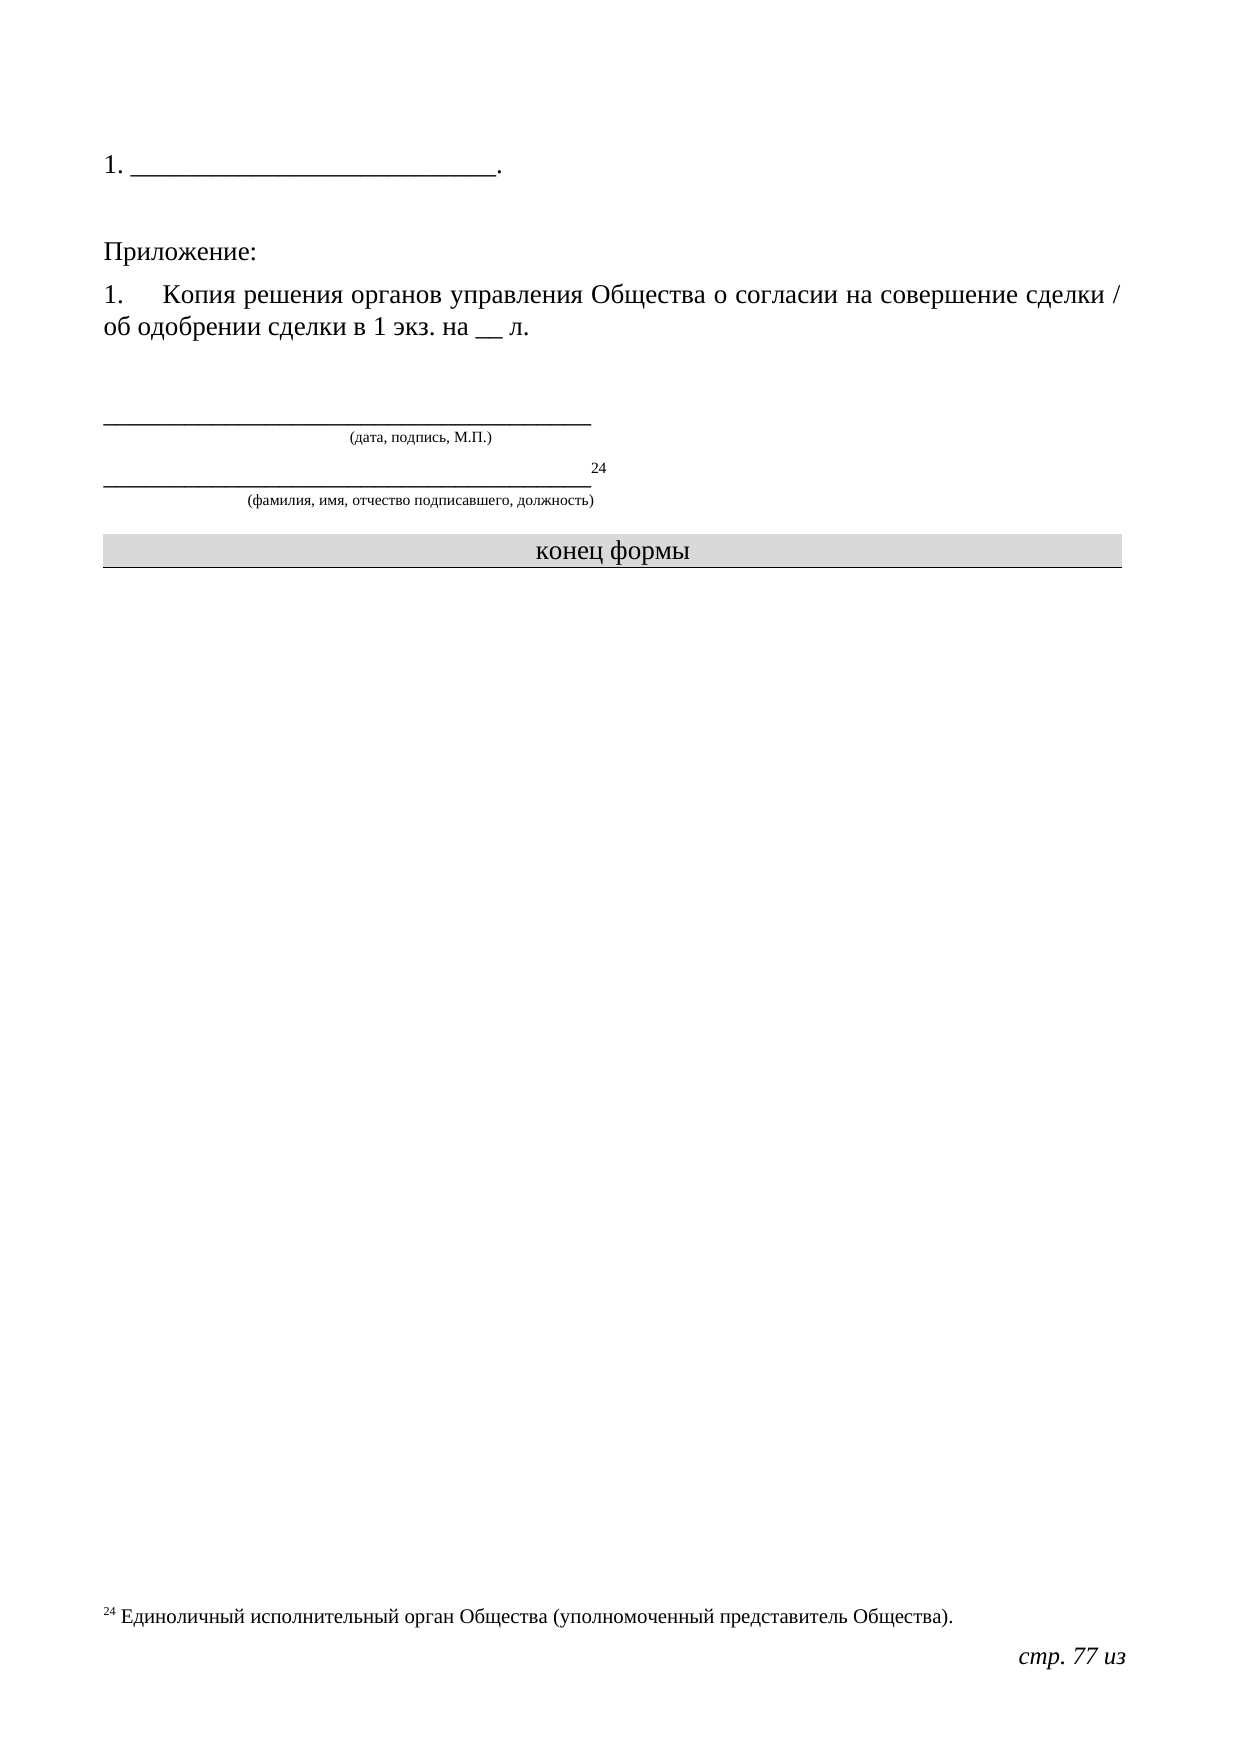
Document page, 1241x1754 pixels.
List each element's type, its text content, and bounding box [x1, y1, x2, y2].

text ____________________________________ [103, 459, 1122, 491]
text Приложение: [103, 235, 1122, 266]
text конец формы [103, 534, 1122, 567]
text (дата, подпись, М.П.) [103, 428, 738, 459]
text ____________________________________ [103, 397, 1122, 428]
text 1. ___________________________. [103, 148, 1122, 179]
text 1. Копия решения органов управления Общества о согласии на совершение сделки / об одобрении сделки в 1 экз. на __ л. [103, 279, 1122, 341]
text (фамилия, имя, отчество подписавшего, должность) [103, 491, 738, 522]
